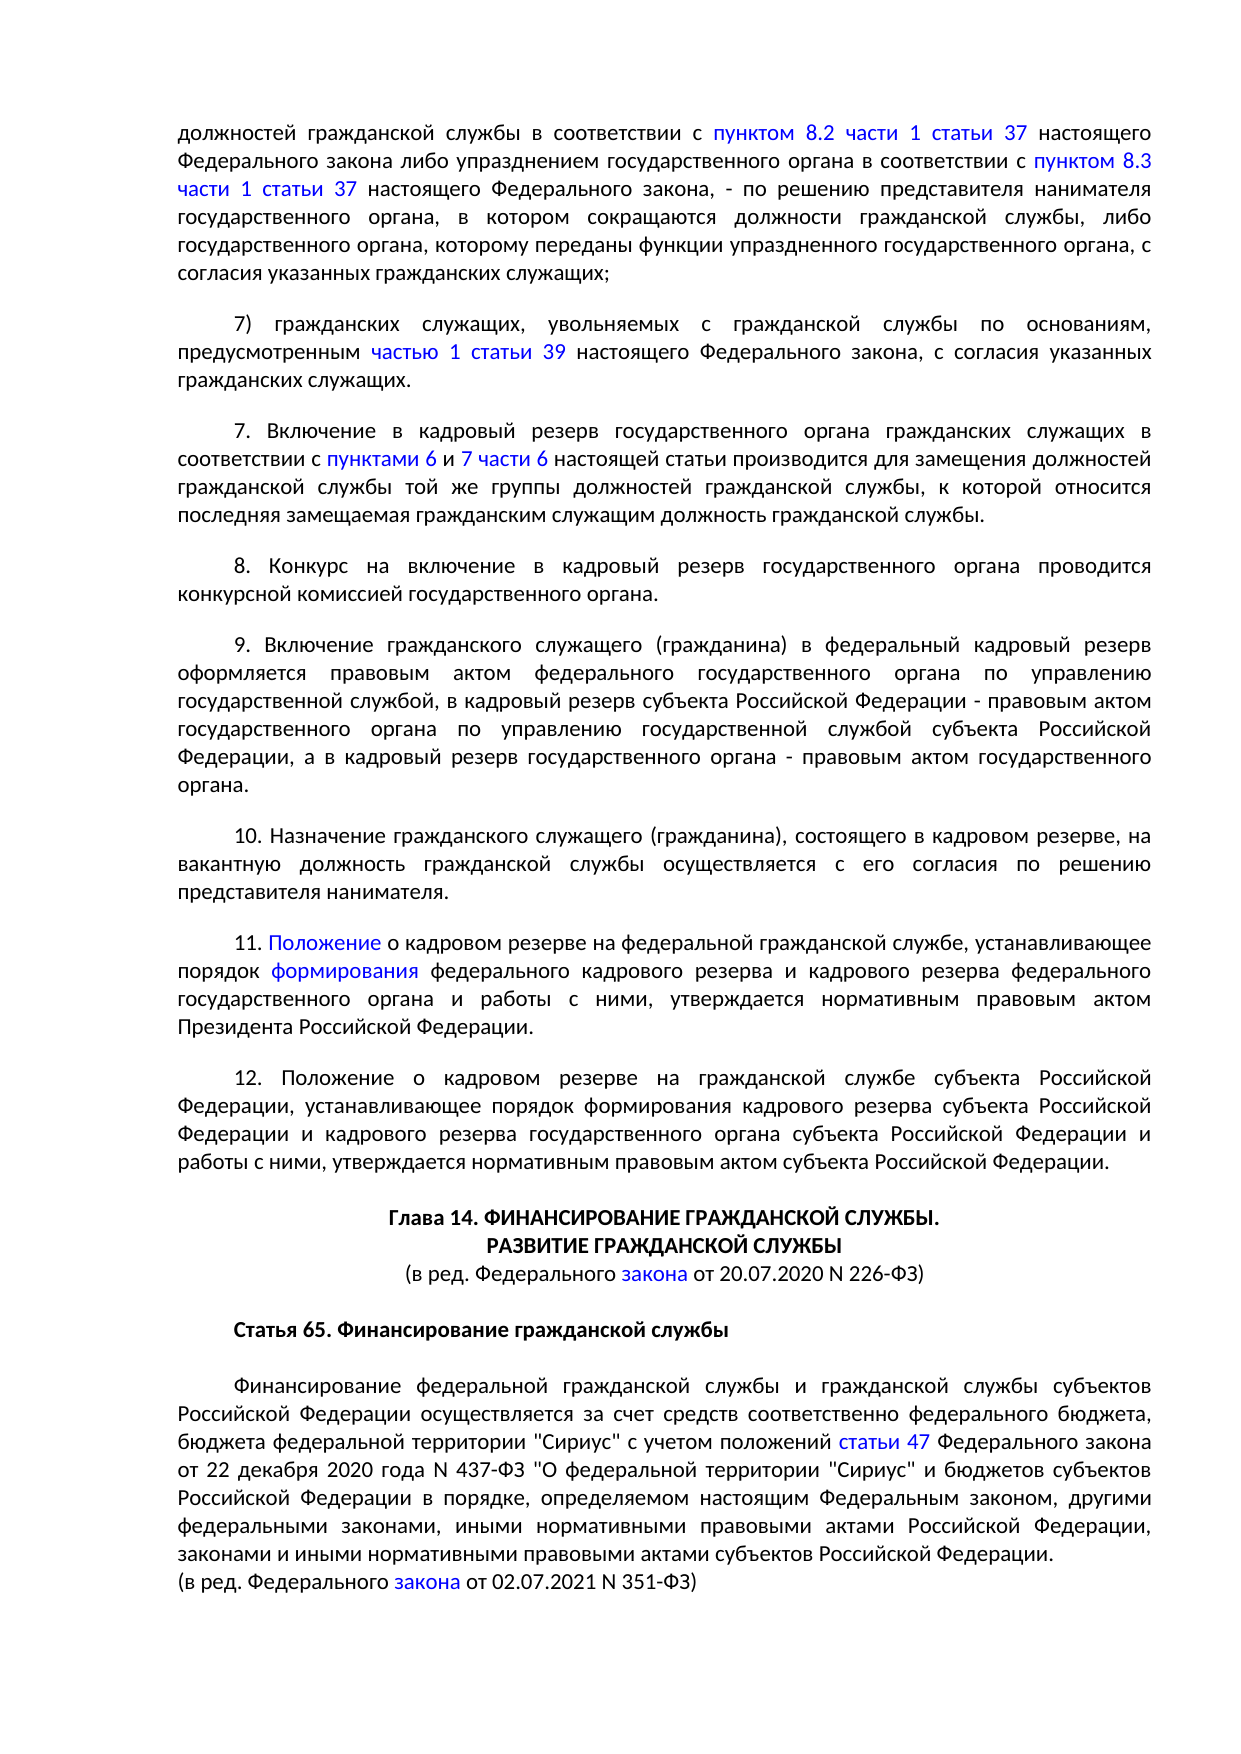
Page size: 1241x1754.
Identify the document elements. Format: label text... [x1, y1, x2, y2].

title РАЗВИТИЕ ГРАЖДАНСКОЙ СЛУЖБЫ [177, 1231, 1152, 1259]
text (в ред. Федерального закона от 20.07.2020 N 226-ФЗ) [177, 1259, 1152, 1287]
text 9. Включение гражданского служащего (гражданина) в федеральный кадровый резерв оформляется правовым актом федерального государственного органа по управлению государственной службой, в кадровый резерв субъекта Российской Федерации - правовым актом государственного органа по управлению государственной службой субъекта Российской Федерации, а в кадровый резерв государственного органа - правовым актом государственного органа. [177, 630, 1152, 798]
text 12. Положение о кадровом резерве на гражданской службе субъекта Российской Федерации, устанавливающее порядок формирования кадрового резерва субъекта Российской Федерации и кадрового резерва государственного органа субъекта Российской Федерации и работы с ними, утверждается нормативным правовым актом субъекта Российской Федерации. [177, 1063, 1152, 1175]
title Глава 14. ФИНАНСИРОВАНИЕ ГРАЖДАНСКОЙ СЛУЖБЫ. [177, 1203, 1152, 1231]
text 7) гражданских служащих, увольняемых с гражданской службы по основаниям, предусмотренным частью 1 статьи 39 настоящего Федерального закона, с согласия указанных гражданских служащих. [177, 309, 1152, 393]
title Статья 65. Финансирование гражданской службы [177, 1315, 1152, 1343]
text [177, 118, 1152, 286]
text Финансирование федеральной гражданской службы и гражданской службы субъектов Российской Федерации осуществляется за счет средств соответственно федерального бюджета, бюджета федеральной территории "Сириус" с учетом положений статьи 47 Федерального закона от 22 декабря 2020 года N 437-ФЗ "О федеральной территории "Сириус" и бюджетов субъектов Российской Федерации в порядке, определяемом настоящим Федеральным законом, другими федеральными законами, иными нормативными правовыми актами Российской Федерации, законами и иными нормативными правовыми актами субъектов Российской Федерации. [177, 1371, 1152, 1567]
text 10. Назначение гражданского служащего (гражданина), состоящего в кадровом резерве, на вакантную должность гражданской службы осуществляется с его согласия по решению представителя нанимателя. [177, 821, 1152, 905]
text 8. Конкурс на включение в кадровый резерв государственного органа проводится конкурсной комиссией государственного органа. [177, 551, 1152, 607]
text (в ред. Федерального закона от 02.07.2021 N 351-ФЗ) [177, 1567, 1152, 1596]
text 11. Положение о кадровом резерве на федеральной гражданской службе, устанавливающее порядок формирования федерального кадрового резерва и кадрового резерва федерального государственного органа и работы с ними, утверждается нормативным правовым актом Президента Российской Федерации. [177, 928, 1152, 1040]
text 7. Включение в кадровый резерв государственного органа гражданских служащих в соответствии с пунктами 6 и 7 части 6 настоящей статьи производится для замещения должностей гражданской службы той же группы должностей гражданской службы, к которой относится последняя замещаемая гражданским служащим должность гражданской службы. [177, 416, 1152, 528]
